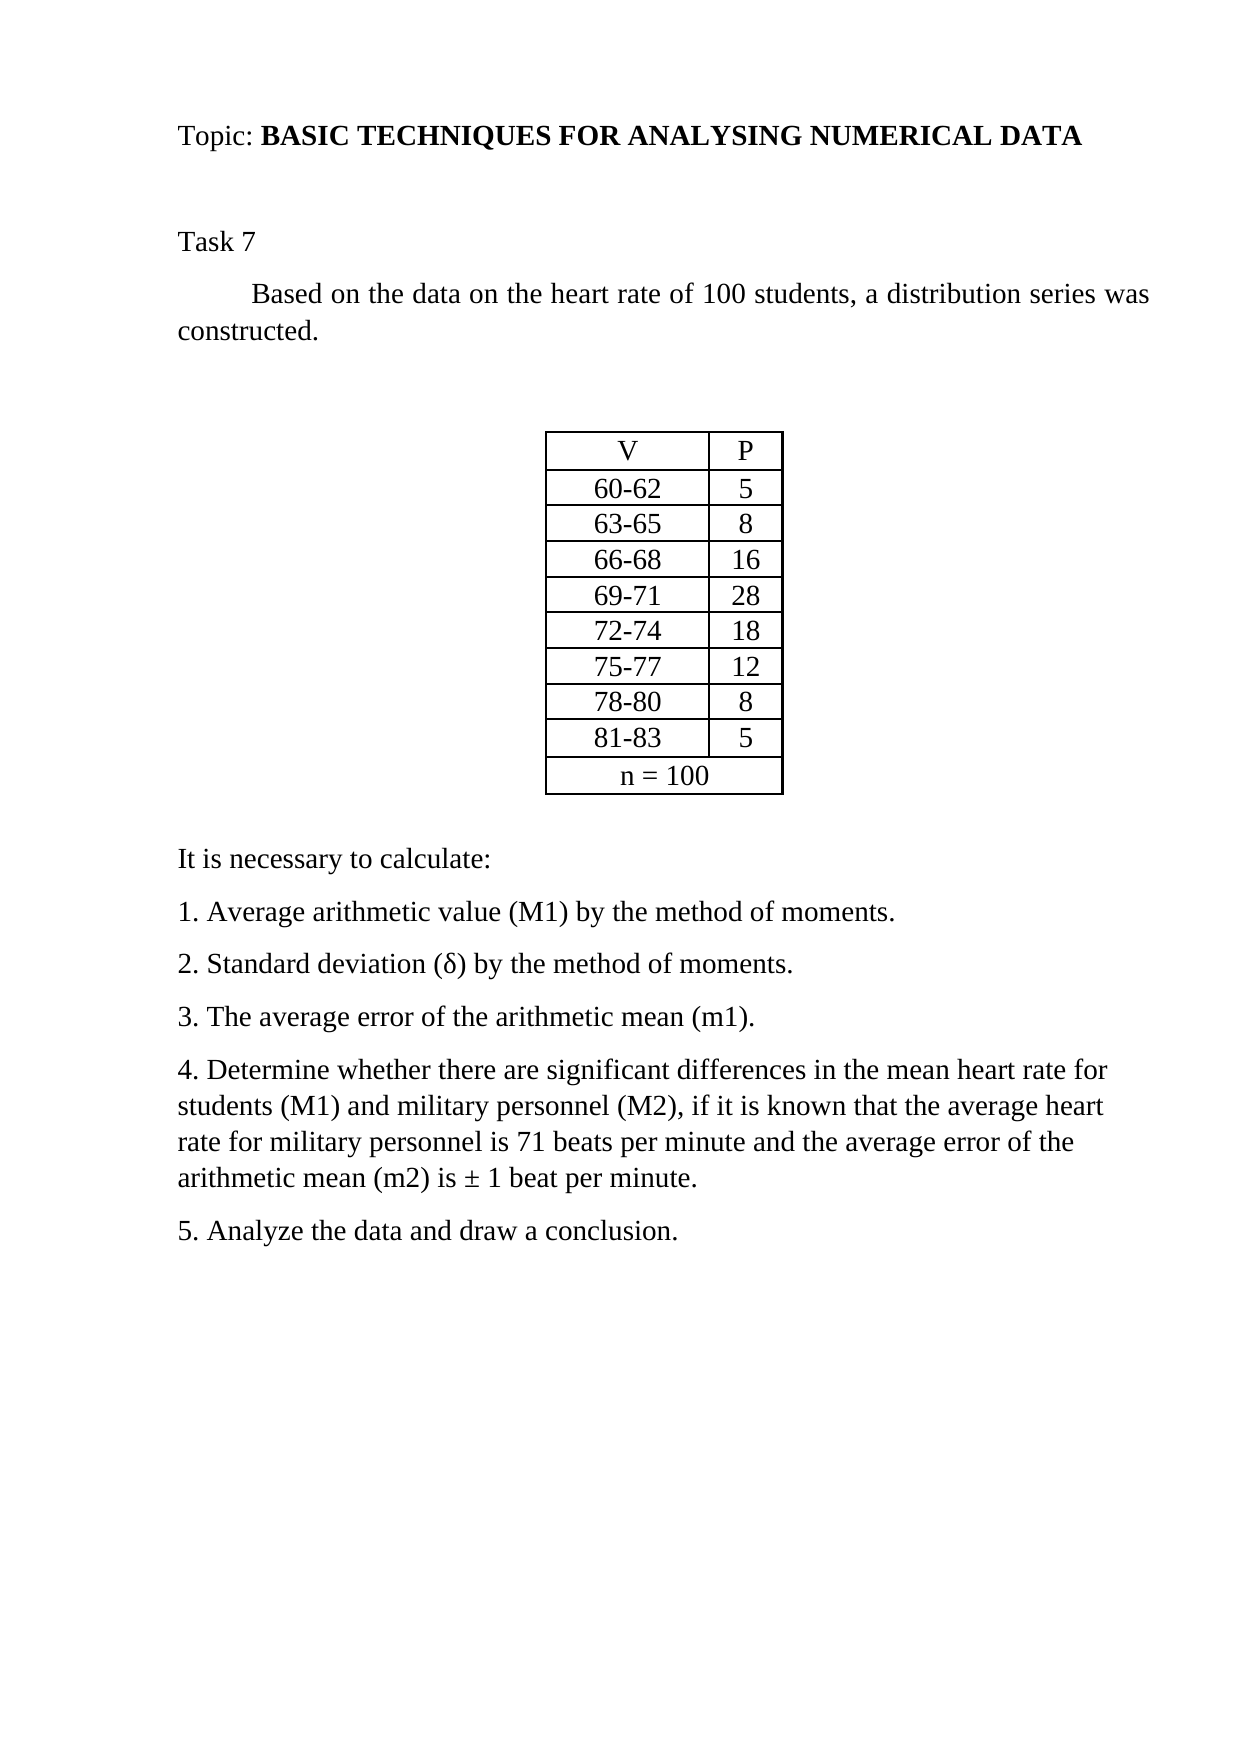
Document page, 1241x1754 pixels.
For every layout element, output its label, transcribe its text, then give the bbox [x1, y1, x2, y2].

table_header V [547, 433, 708, 469]
table_cell 60-62 [547, 471, 708, 504]
text Based on the data on the heart rate of 100 students, a distribution series was constructed. [177, 277, 1152, 346]
text 4. Determine whether there are significant differences in the mean heart rate for students (M1) and military personnel (M2), if it is known that the average heart rate for military personnel is 71 beats per minute and the average error of the arithmetic mean (m2) is ± 1 beat per minute. [177, 1052, 1152, 1194]
text Task 7 [177, 224, 1152, 257]
table_cell 78-80 [547, 685, 708, 718]
table_cell 72-74 [547, 613, 708, 647]
text 1. Average arithmetic value (M1) by the method of moments. [177, 894, 1152, 927]
table_cell 69-71 [547, 578, 708, 611]
text 3. The average error of the arithmetic mean (m1). [177, 999, 1152, 1033]
table_cell 63-65 [547, 506, 708, 540]
table_cell 5 [710, 471, 781, 504]
table_cell 18 [710, 613, 781, 647]
table_cell 28 [710, 578, 781, 611]
table_cell n = 100 [547, 758, 781, 793]
table_cell 66-68 [547, 542, 708, 576]
text It is necessary to calculate: [177, 841, 1152, 874]
text 5. Analyze the data and draw a conclusion. [177, 1213, 1152, 1247]
table_cell 81-83 [547, 720, 708, 756]
table_cell 5 [710, 720, 781, 756]
table_cell 75-77 [547, 649, 708, 682]
text Topic: BASIC TECHNIQUES FOR ANALYSING NUMERICAL DATA [177, 118, 1152, 152]
table_cell 16 [710, 542, 781, 576]
table_cell 8 [710, 685, 781, 718]
table_cell 8 [710, 506, 781, 540]
table_header P [710, 433, 781, 469]
text 2. Standard deviation (δ) by the method of moments. [177, 946, 1152, 980]
table_cell 12 [710, 649, 781, 682]
